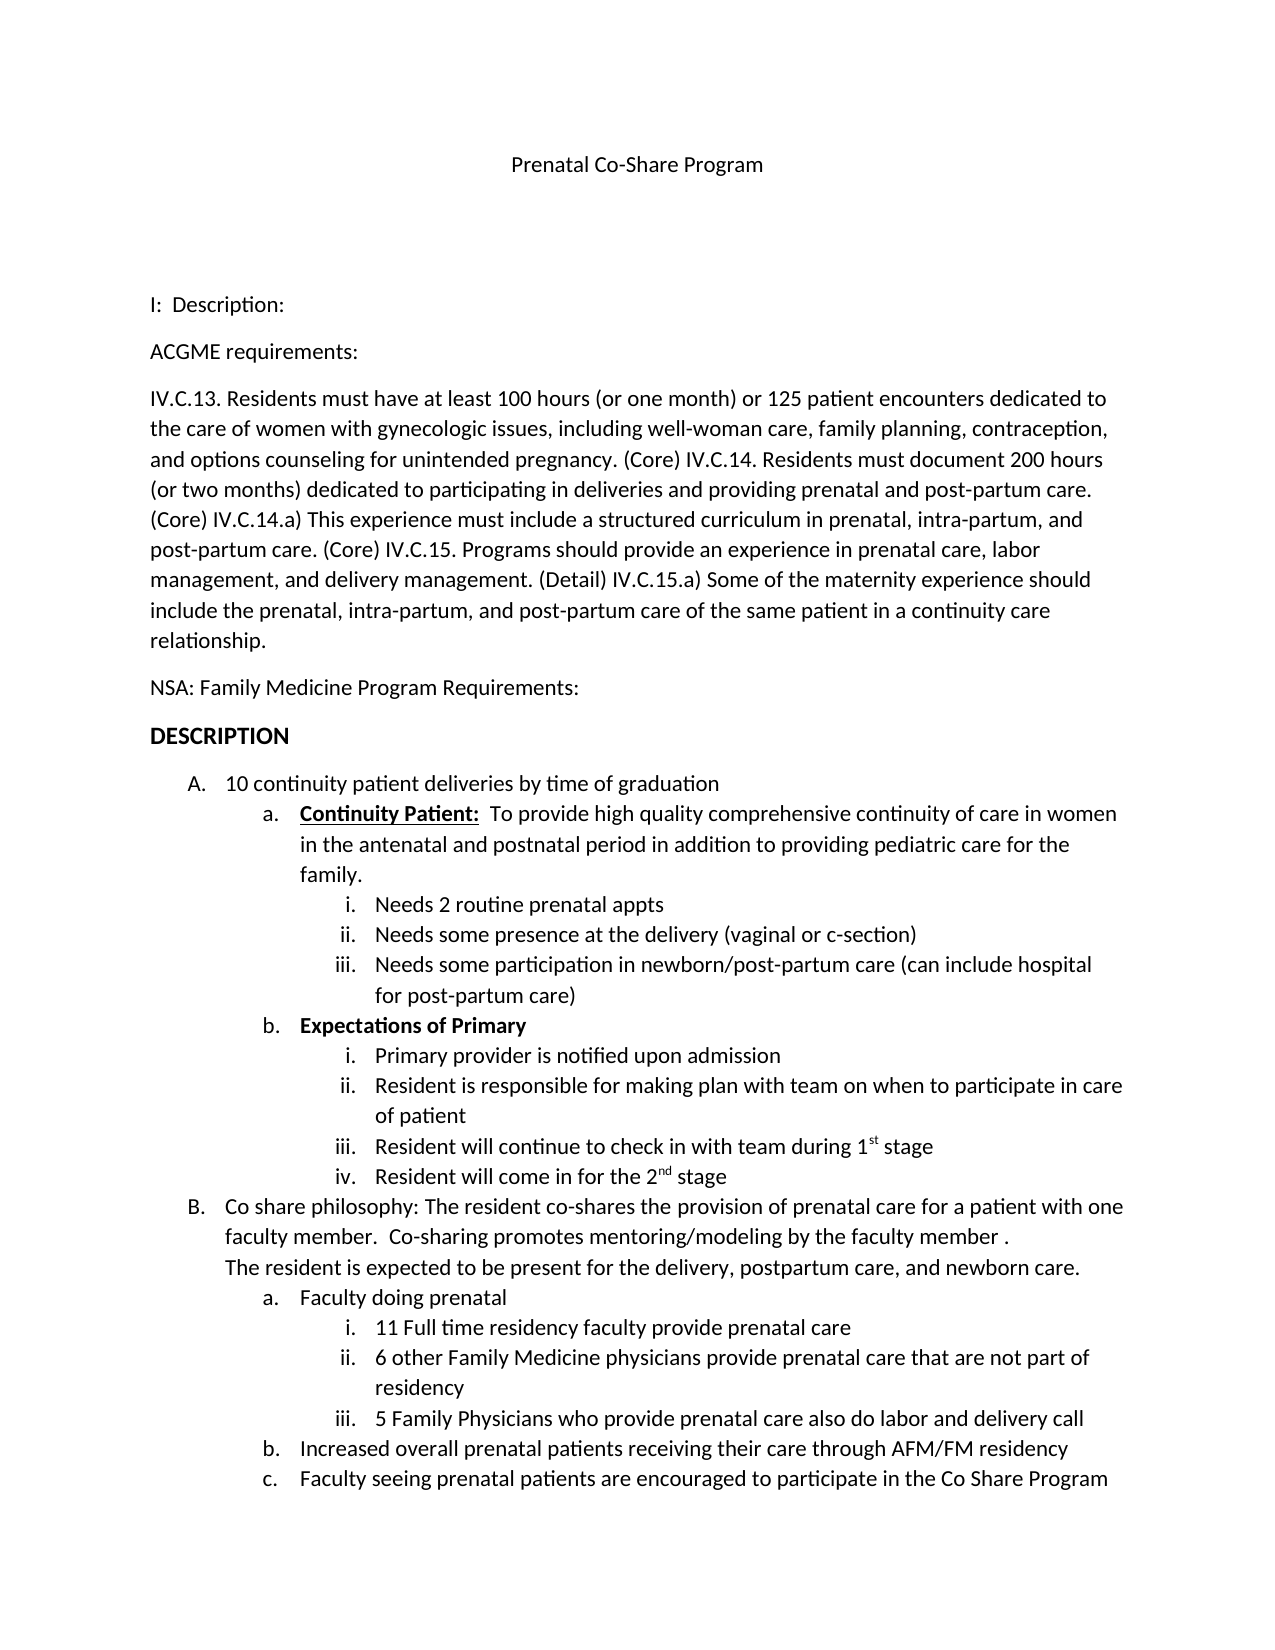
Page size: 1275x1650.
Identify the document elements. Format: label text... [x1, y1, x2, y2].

list Faculty doing prenatal [262, 1283, 1125, 1311]
list Faculty seeing prenatal patients are encouraged to participate in the Co Share Program [262, 1464, 1125, 1492]
list Co share philosophy: The resident co-shares the provision of prenatal care for a patient with one faculty member. Co-sharing promotes mentoring/modeling by the faculty member . The resident is expected to be present for the delivery, postpartum care, and newborn care. [187, 1192, 1125, 1281]
text I: Description: [150, 291, 1125, 319]
list Resident is responsible for making plan with team on when to participate in care of patient [356, 1071, 1125, 1130]
list Needs 2 routine prenatal appts [356, 890, 1125, 918]
list 11 Full time residency faculty provide prenatal care [356, 1313, 1125, 1341]
text NSA: Family Medicine Program Requirements: [150, 673, 1125, 701]
list 10 continuity patient deliveries by time of graduation [187, 769, 1125, 797]
list 6 other Family Medicine physicians provide prenatal care that are not part of residency [356, 1343, 1125, 1402]
list Needs some presence at the delivery (vaginal or c-section) [356, 920, 1125, 948]
text Prenatal Co-Share Program [150, 150, 1125, 178]
list Primary provider is notified upon admission [356, 1041, 1125, 1069]
list Continuity Patient: To provide high quality comprehensive continuity of care in women in the antenatal and postnatal period in addition to providing pediatric care for the family. [262, 799, 1125, 888]
text DESCRIPTION [150, 720, 1125, 750]
list Expectations of Primary [262, 1011, 1125, 1039]
text ACGME requirements: [150, 337, 1125, 366]
list Needs some participation in newborn/post-partum care (can include hospital for post-partum care) [356, 951, 1125, 1009]
list Resident will come in for the 2nd stage [356, 1162, 1125, 1190]
list 5 Family Physicians who provide prenatal care also do labor and delivery call [356, 1404, 1125, 1432]
list Increased overall prenatal patients receiving their care through AFM/FM residency [262, 1434, 1125, 1462]
list Resident will continue to check in with team during 1st stage [356, 1132, 1125, 1160]
text IV.C.13. Residents must have at least 100 hours (or one month) or 125 patient encounters dedicated to the care of women with gynecologic issues, including well-woman care, family planning, contraception, and options counseling for unintended pregnancy. (Core) IV.C.14. Residents must document 200 hours (or two months) dedicated to participating in deliveries and providing prenatal and post-partum care. (Core) IV.C.14.a) This experience must include a structured curriculum in prenatal, intra-partum, and post-partum care. (Core) IV.C.15. Programs should provide an experience in prenatal care, labor management, and delivery management. (Detail) IV.C.15.a) Some of the maternity experience should include the prenatal, intra-partum, and post-partum care of the same patient in a continuity care relationship. [150, 384, 1125, 654]
